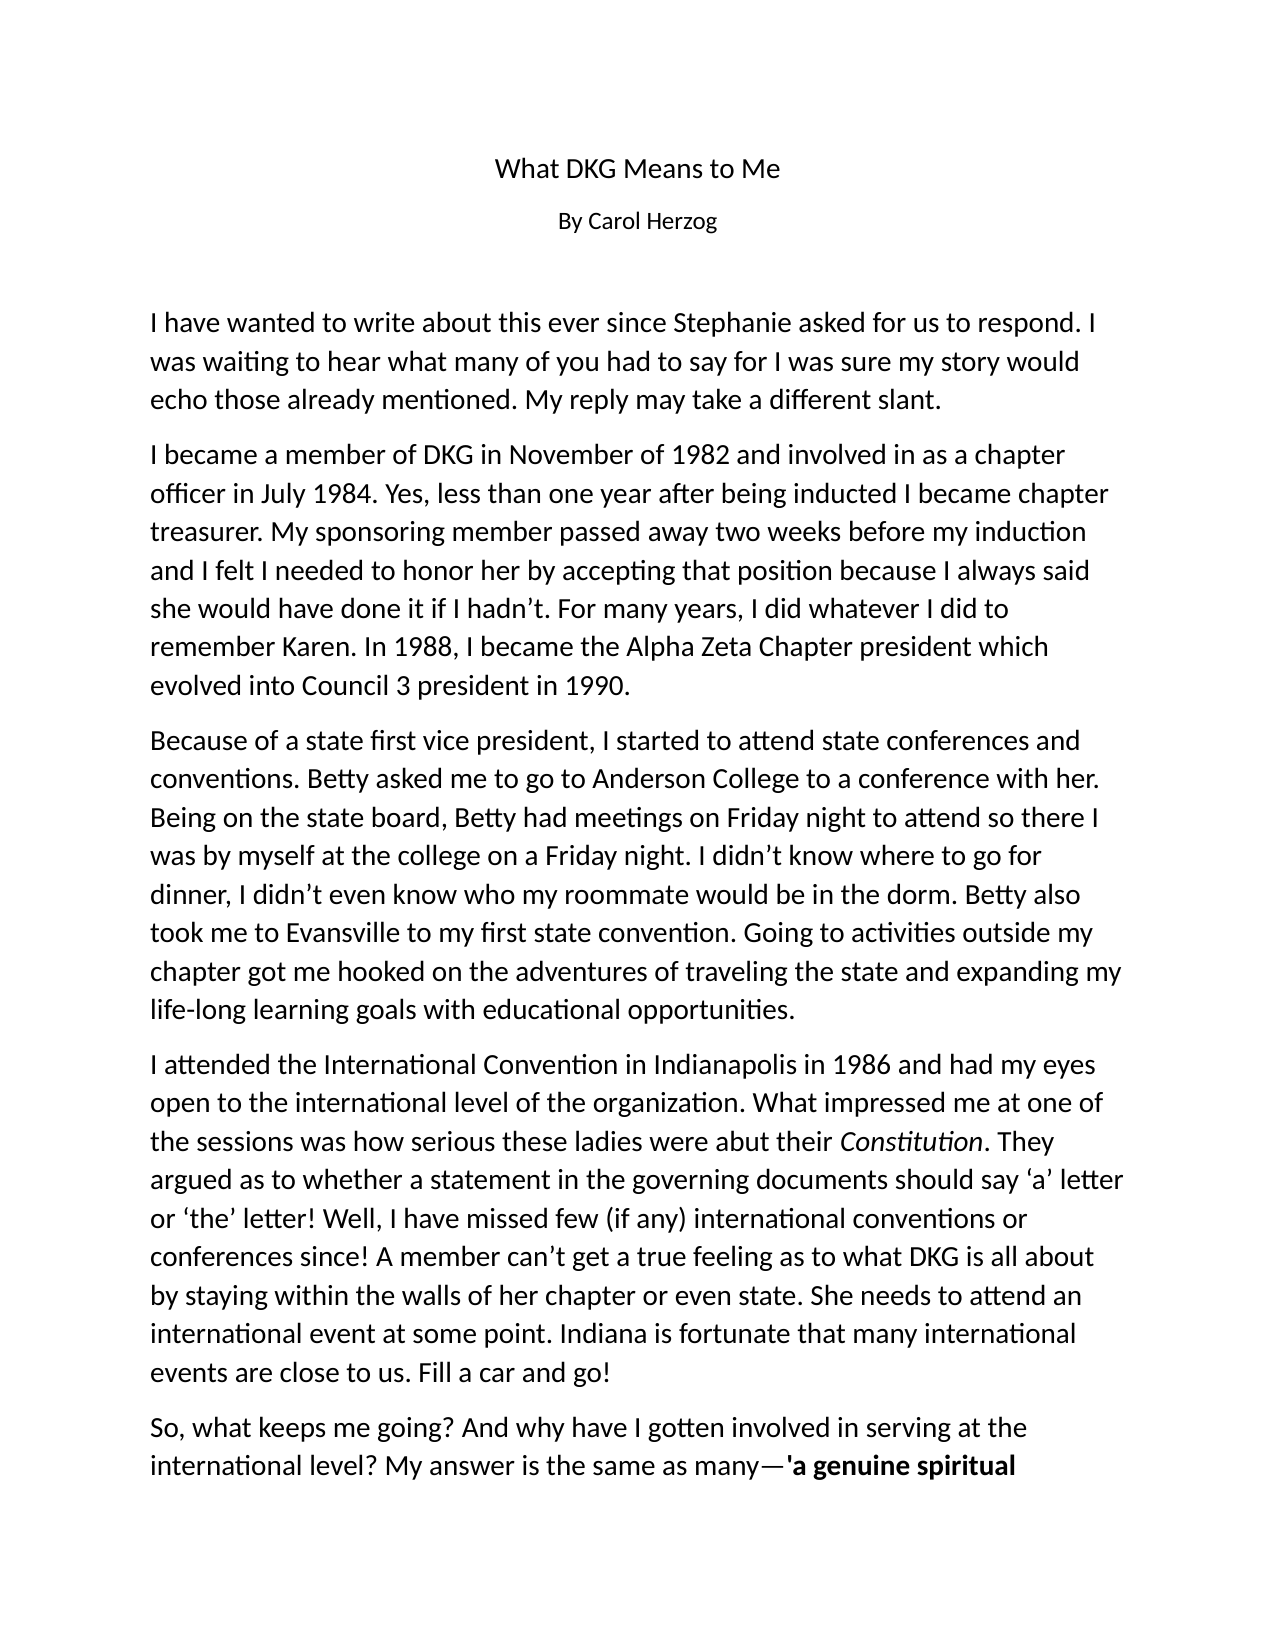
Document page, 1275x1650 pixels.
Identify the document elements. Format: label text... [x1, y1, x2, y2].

text By Carol Herzog [150, 205, 1125, 236]
text I have wanted to write about this ever since Stephanie asked for us to respond. I was waiting to hear what many of you had to say for I was sure my story would echo those already mentioned. My reply may take a different slant. [150, 304, 1125, 417]
text Because of a state first vice president, I started to attend state conferences and conventions. Betty asked me to go to Anderson College to a conference with her. Being on the state board, Betty had meetings on Friday night to attend so there I was by myself at the college on a Friday night. I didn’t know where to go for dinner, I didn’t even know who my roommate would be in the dorm. Betty also took me to Evansville to my first state convention. Going to activities outside my chapter got me hooked on the adventures of traveling the state and expanding my life-long learning goals with educational opportunities. [150, 722, 1125, 1027]
text I became a member of DKG in November of 1982 and involved in as a chapter officer in July 1984. Yes, less than one year after being inducted I became chapter treasurer. My sponsoring member passed away two weeks before my induction and I felt I needed to honor her by accepting that position because I always said she would have done it if I hadn’t. For many years, I did whatever I did to remember Karen. In 1988, I became the Alpha Zeta Chapter president which evolved into Council 3 president in 1990. [150, 436, 1125, 702]
text What DKG Means to Me [150, 150, 1125, 186]
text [150, 1409, 1125, 1483]
text I attended the International Convention in Indianapolis in 1986 and had my eyes open to the international level of the organization. What impressed me at one of the sessions was how serious these ladies were abut their Constitution. They argued as to whether a statement in the governing documents should say ‘a’ letter or ‘the’ letter! Well, I have missed few (if any) international conventions or conferences since! A member can’t get a true feeling as to what DKG is all about by staying within the walls of her chapter or even state. She needs to attend an international event at some point. Indiana is fortunate that many international events are close to us. Fill a car and go! [150, 1046, 1125, 1389]
